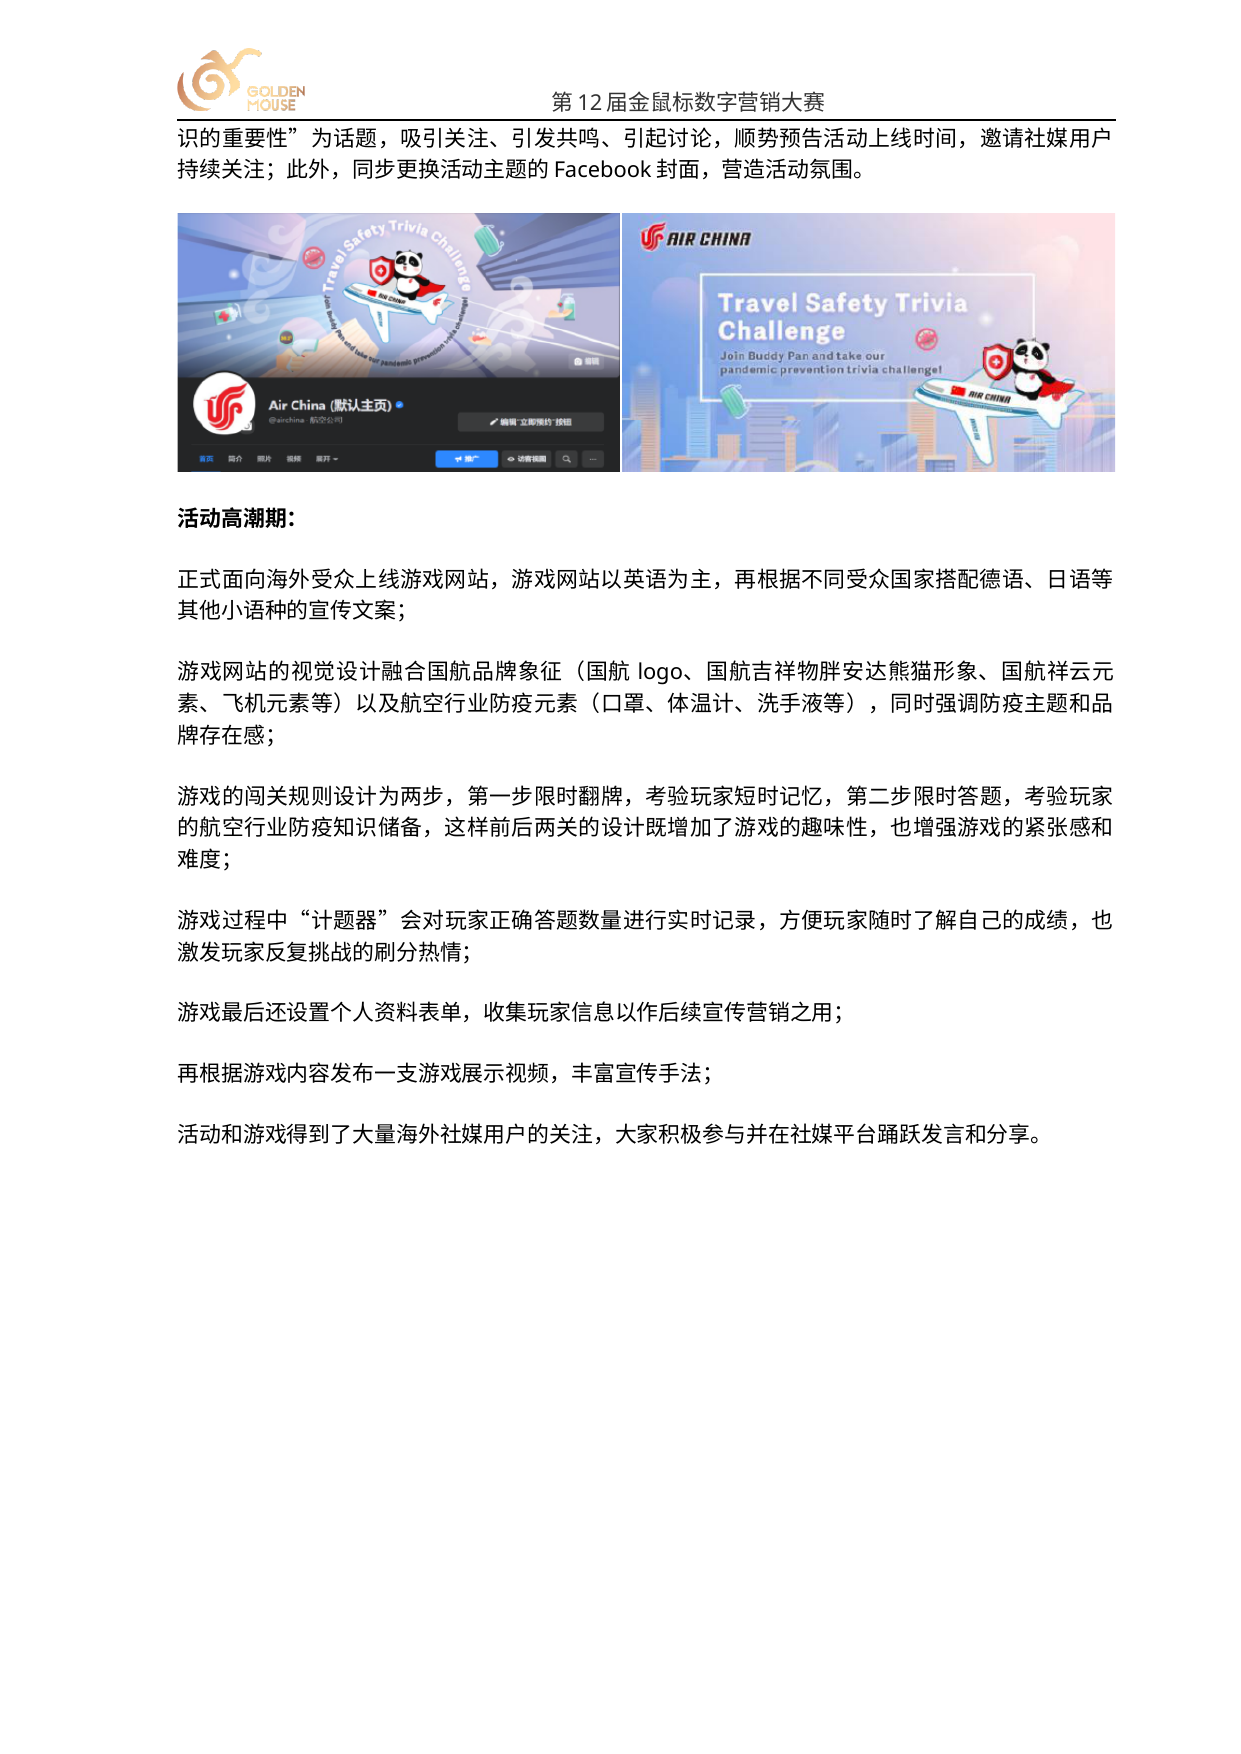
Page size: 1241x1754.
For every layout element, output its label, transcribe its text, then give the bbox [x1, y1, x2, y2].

list 游戏网站的视觉设计融合国航品牌象征（国航logo、国航吉祥物胖安达熊猫形象、国航祥云元素、飞机元素等）以及航空行业防疫元素（口罩、体温计、洗手液等），同时强调防疫主题和品牌存在感； [177, 654, 1116, 749]
list 游戏过程中“计题器”会对玩家正确答题数量进行实时记录，方便玩家随时了解自己的成绩，也激发玩家反复挑战的刷分热情； [177, 903, 1116, 966]
list 再根据游戏内容发布一支游戏展示视频，丰富宣传手法； [177, 1056, 1116, 1088]
list 活动高潮期： [177, 501, 1116, 533]
picture [177, 213, 1116, 472]
list 游戏最后还设置个人资料表单，收集玩家信息以作后续宣传营销之用； [177, 995, 1116, 1027]
list 正式面向海外受众上线游戏网站，游戏网站以英语为主，再根据不同受众国家搭配德语、日语等其他小语种的宣传文案； [177, 562, 1116, 625]
picture [177, 48, 305, 111]
list 游戏的闯关规则设计为两步，第一步限时翻牌，考验玩家短时记忆，第二步限时答题，考验玩家的航空行业防疫知识储备，这样前后两关的设计既增加了游戏的趣味性，也增强游戏的紧张感和难度； [177, 779, 1116, 874]
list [177, 121, 1116, 184]
list 活动和游戏得到了大量海外社媒用户的关注，大家积极参与并在社媒平台踊跃发言和分享。 [177, 1117, 1116, 1149]
